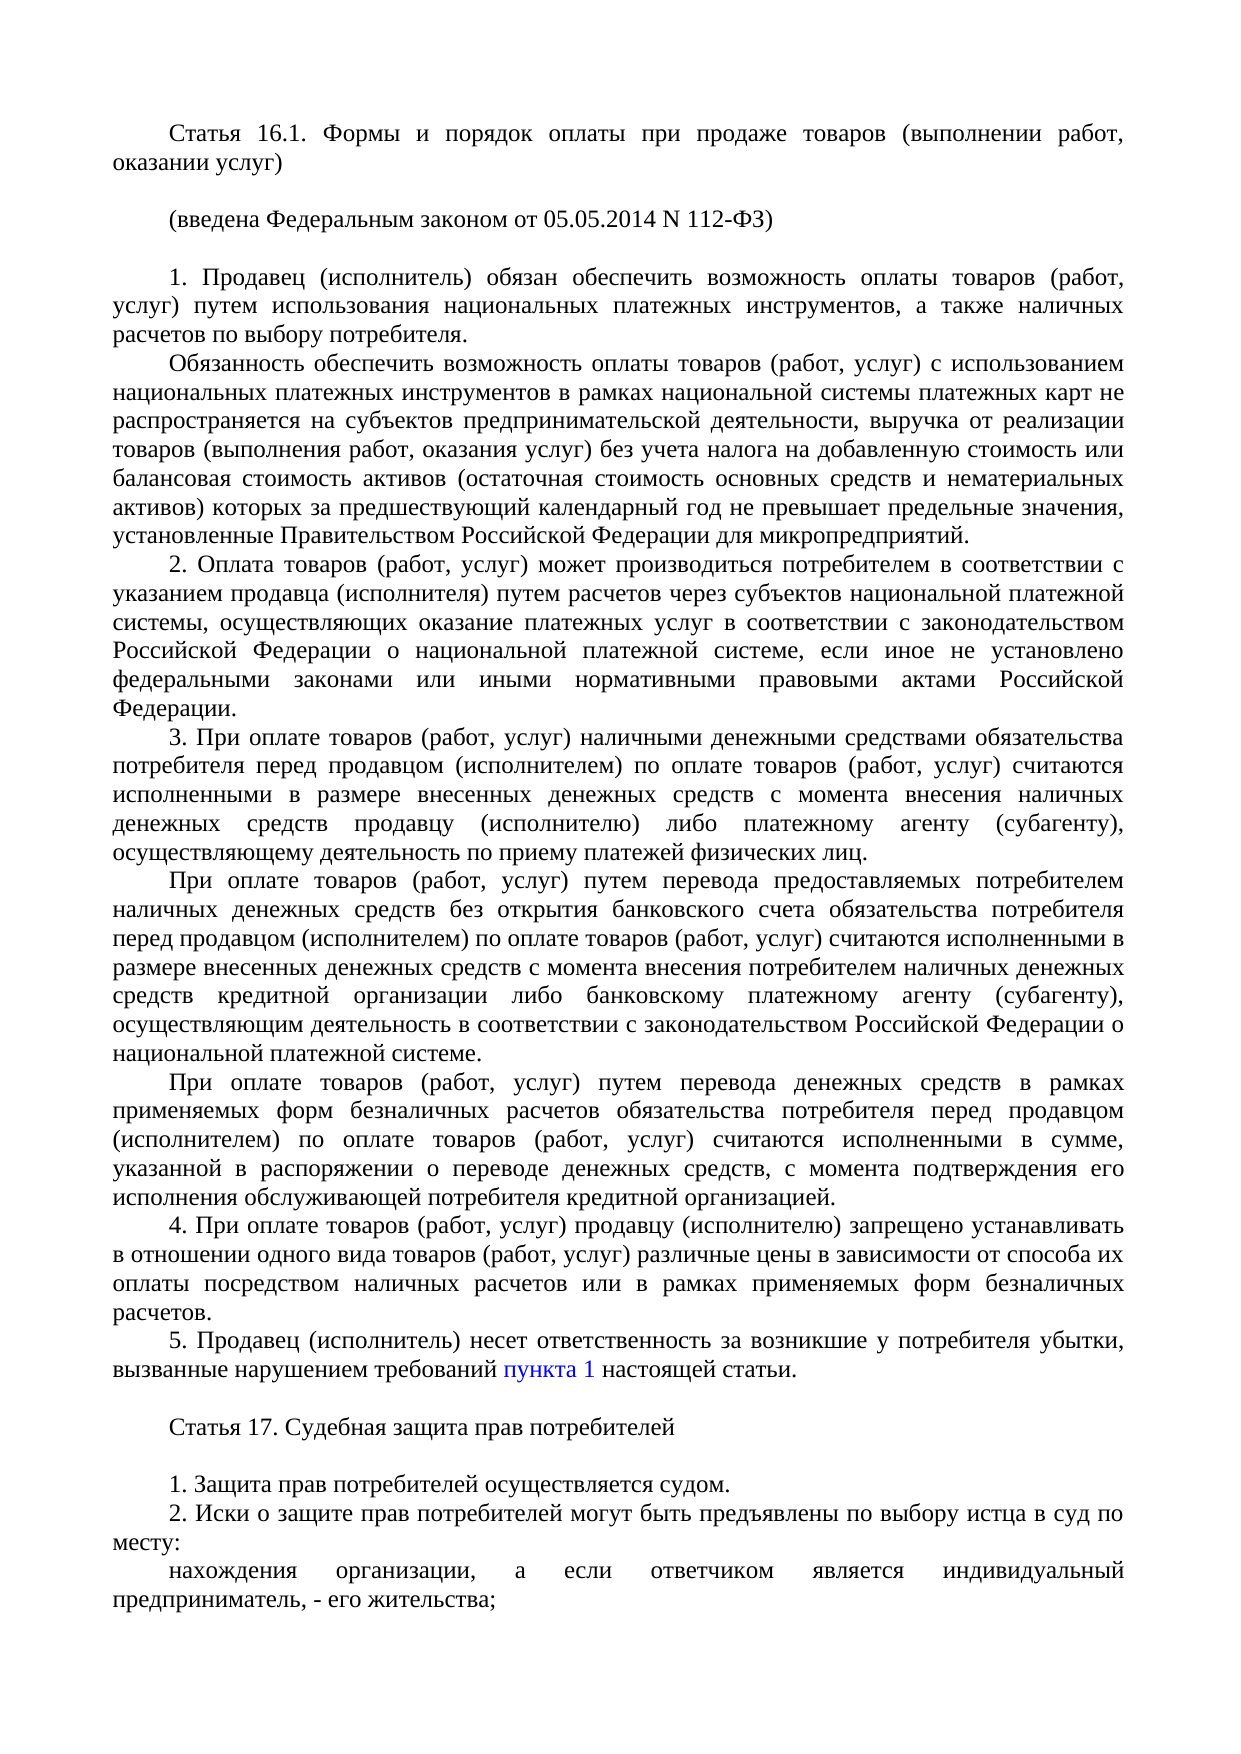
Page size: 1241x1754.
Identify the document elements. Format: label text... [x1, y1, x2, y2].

text 3. При оплате товаров (работ, услуг) наличными денежными средствами обязательства потребителя перед продавцом (исполнителем) по оплате товаров (работ, услуг) считаются исполненными в размере внесенных денежных средств с момента внесения наличных денежных средств продавцу (исполнителю) либо платежному агенту (субагенту), осуществляющему деятельность по приему платежей физических лиц. [112, 722, 1125, 866]
text Статья 16.1. Формы и порядок оплаты при продаже товаров (выполнении работ, оказании услуг) [112, 118, 1125, 176]
text 4. При оплате товаров (работ, услуг) продавцу (исполнителю) запрещено устанавливать в отношении одного вида товаров (работ, услуг) различные цены в зависимости от способа их оплаты посредством наличных расчетов или в рамках применяемых форм безналичных расчетов. [112, 1211, 1125, 1326]
text При оплате товаров (работ, услуг) путем перевода денежных средств в рамках применяемых форм безналичных расчетов обязательства потребителя перед продавцом (исполнителем) по оплате товаров (работ, услуг) считаются исполненными в сумме, указанной в распоряжении о переводе денежных средств, с момента подтверждения его исполнения обслуживающей потребителя кредитной организацией. [112, 1067, 1125, 1211]
text При оплате товаров (работ, услуг) путем перевода предоставляемых потребителем наличных денежных средств без открытия банковского счета обязательства потребителя перед продавцом (исполнителем) по оплате товаров (работ, услуг) считаются исполненными в размере внесенных денежных средств с момента внесения потребителем наличных денежных средств кредитной организации либо банковскому платежному агенту (субагенту), осуществляющим деятельность в соответствии с законодательством Российской Федерации о национальной платежной системе. [112, 866, 1125, 1067]
text 1. Продавец (исполнитель) обязан обеспечить возможность оплаты товаров (работ, услуг) путем использования национальных платежных инструментов, а также наличных расчетов по выбору потребителя. [112, 262, 1125, 348]
text 2. Оплата товаров (работ, услуг) может производиться потребителем в соответствии с указанием продавца (исполнителя) путем расчетов через субъектов национальной платежной системы, осуществляющих оказание платежных услуг в соответствии с законодательством Российской Федерации о национальной платежной системе, если иное не установлено федеральными законами или иными нормативными правовыми актами Российской Федерации. [112, 549, 1125, 722]
text 2. Иски о защите прав потребителей могут быть предъявлены по выбору истца в суд по месту: [112, 1498, 1125, 1556]
text 1. Защита прав потребителей осуществляется судом. [112, 1469, 1125, 1498]
text (введена Федеральным законом от 05.05.2014 N 112-ФЗ) [112, 204, 1125, 233]
text нахождения организации, а если ответчиком является индивидуальный предприниматель, - его жительства; [112, 1556, 1125, 1613]
text Обязанность обеспечить возможность оплаты товаров (работ, услуг) с использованием национальных платежных инструментов в рамках национальной системы платежных карт не распространяется на субъектов предпринимательской деятельности, выручка от реализации товаров (выполнения работ, оказания услуг) без учета налога на добавленную стоимость или балансовая стоимость активов (остаточная стоимость основных средств и нематериальных активов) которых за предшествующий календарный год не превышает предельные значения, установленные Правительством Российской Федерации для микропредприятий. [112, 348, 1125, 549]
text 5. Продавец (исполнитель) несет ответственность за возникшие у потребителя убытки, вызванные нарушением требований пункта 1 настоящей статьи. [112, 1326, 1125, 1383]
text Статья 17. Судебная защита прав потребителей [112, 1412, 1125, 1441]
